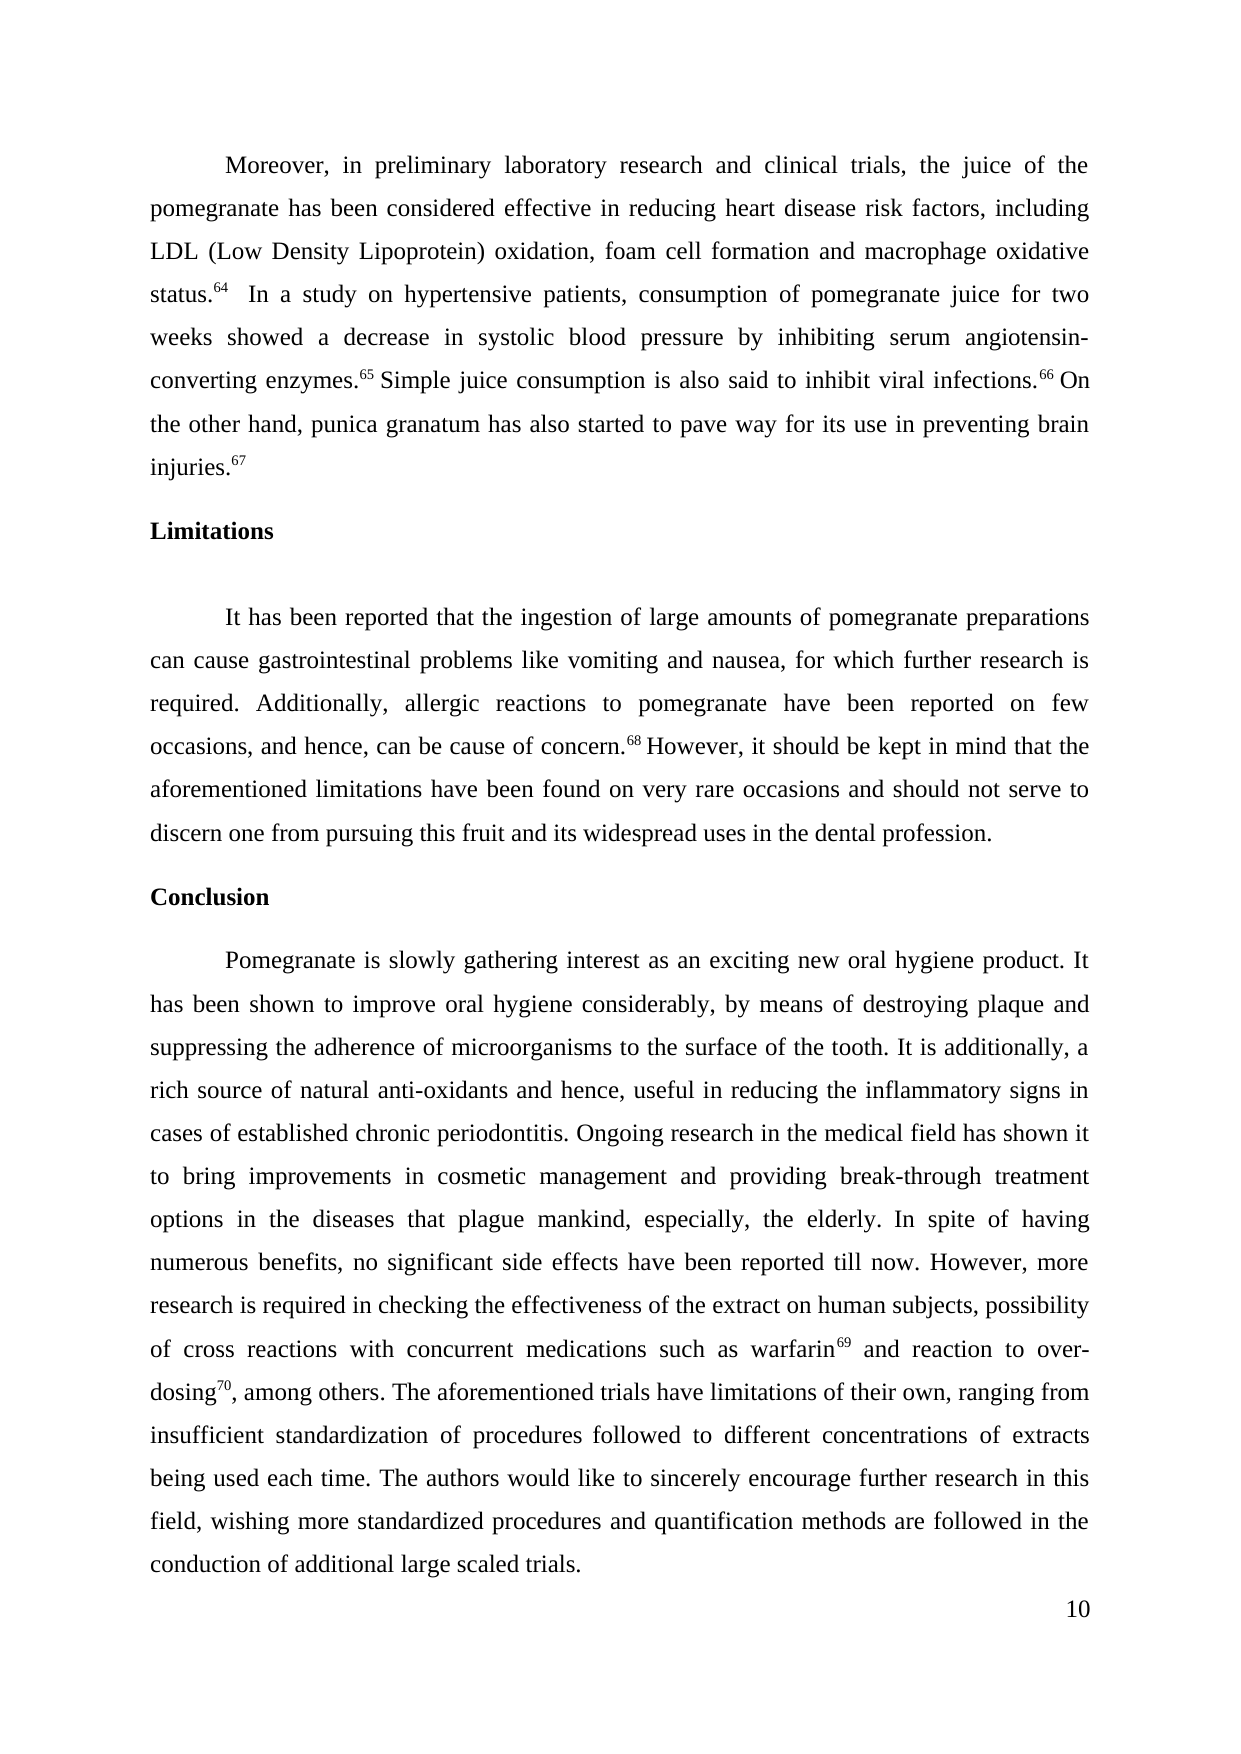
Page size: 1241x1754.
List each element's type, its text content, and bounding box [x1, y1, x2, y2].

text Moreover, in preliminary laboratory research and clinical trials, the juice of the pomegranate has been considered effective in reducing heart disease risk factors, including LDL (Low Density Lipoprotein) oxidation, foam cell formation and macrophage oxidative status.64 In a study on hypertensive patients, consumption of pomegranate juice for two weeks showed a decrease in systolic blood pressure by inhibiting serum angiotensin-converting enzymes.65 Simple juice consumption is also said to inhibit viral infections.66 On the other hand, punica granatum has also started to pave way for its use in preventing brain injuries.67 [150, 150, 1090, 481]
text Limitations [150, 516, 1081, 544]
text Pomegranate is slowly gathering interest as an exciting new oral hygiene product. It has been shown to improve oral hygiene considerably, by means of destroying plaque and suppressing the adherence of microorganisms to the surface of the tooth. It is additionally, a rich source of natural anti-oxidants and hence, useful in reducing the inflammatory signs in cases of established chronic periodontitis. Ongoing research in the medical field has shown it to bring improvements in cosmetic management and providing break-through treatment options in the diseases that plague mankind, especially, the elderly. In spite of having numerous benefits, no significant side effects have been reported till now. However, more research is required in checking the effectiveness of the extract on human subjects, possibility of cross reactions with concurrent medications such as warfarin69 and reaction to over-dosing70, among others. The aforementioned trials have limitations of their own, ranging from insufficient standardization of procedures followed to different concentrations of extracts being used each time. The authors would like to sincerely encourage further research in this field, wishing more standardized procedures and quantification methods are followed in the conduction of additional large scaled trials. [150, 946, 1090, 1578]
text It has been reported that the ingestion of large amounts of pomegranate preparations can cause gastrointestinal problems like vomiting and nausea, for which further research is required. Additionally, allergic reactions to pomegranate have been reported on few occasions, and hence, can be cause of concern.68 However, it should be kept in mind that the aforementioned limitations have been found on very rare occasions and should not serve to discern one from pursuing this fruit and its widespread uses in the dental profession. [150, 602, 1090, 846]
text Conclusion [150, 882, 1090, 910]
